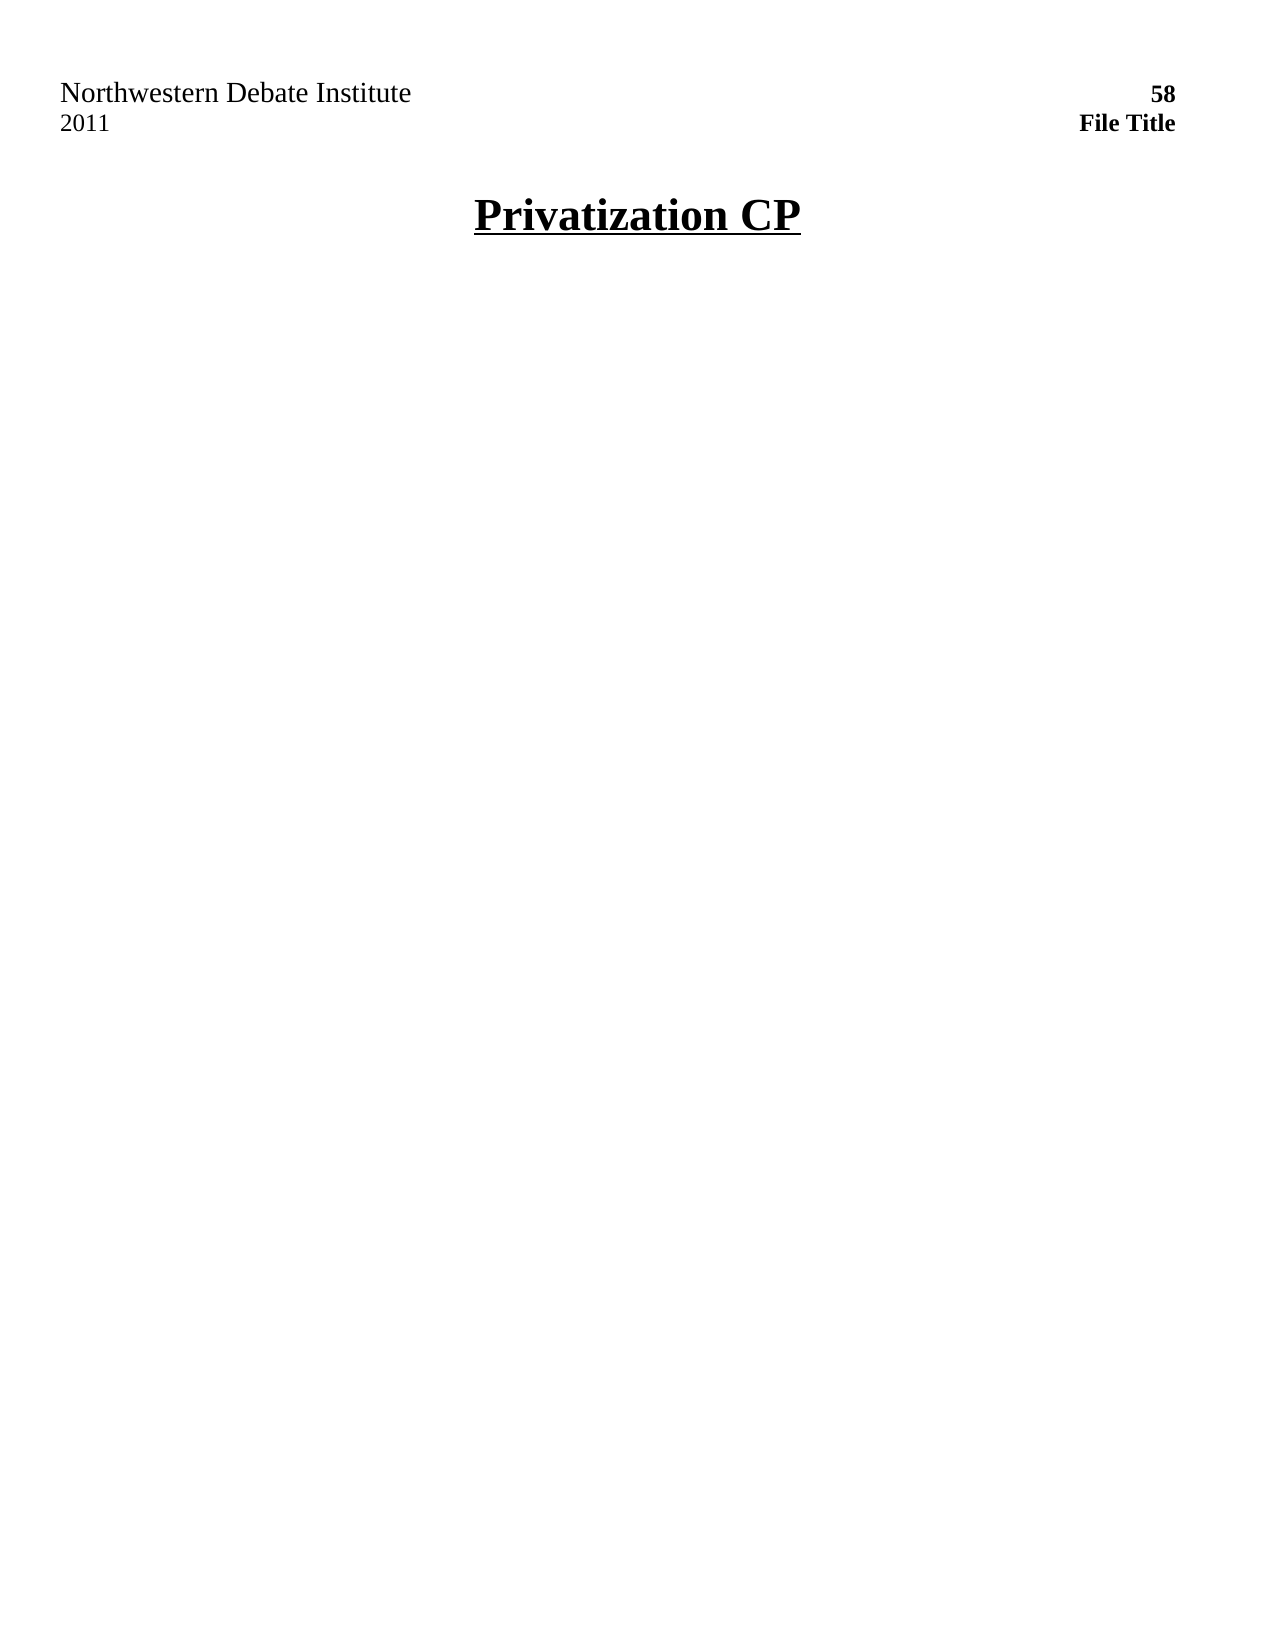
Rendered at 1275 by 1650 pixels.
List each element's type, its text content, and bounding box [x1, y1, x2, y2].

subtitle Privatization CP [60, 187, 1215, 240]
